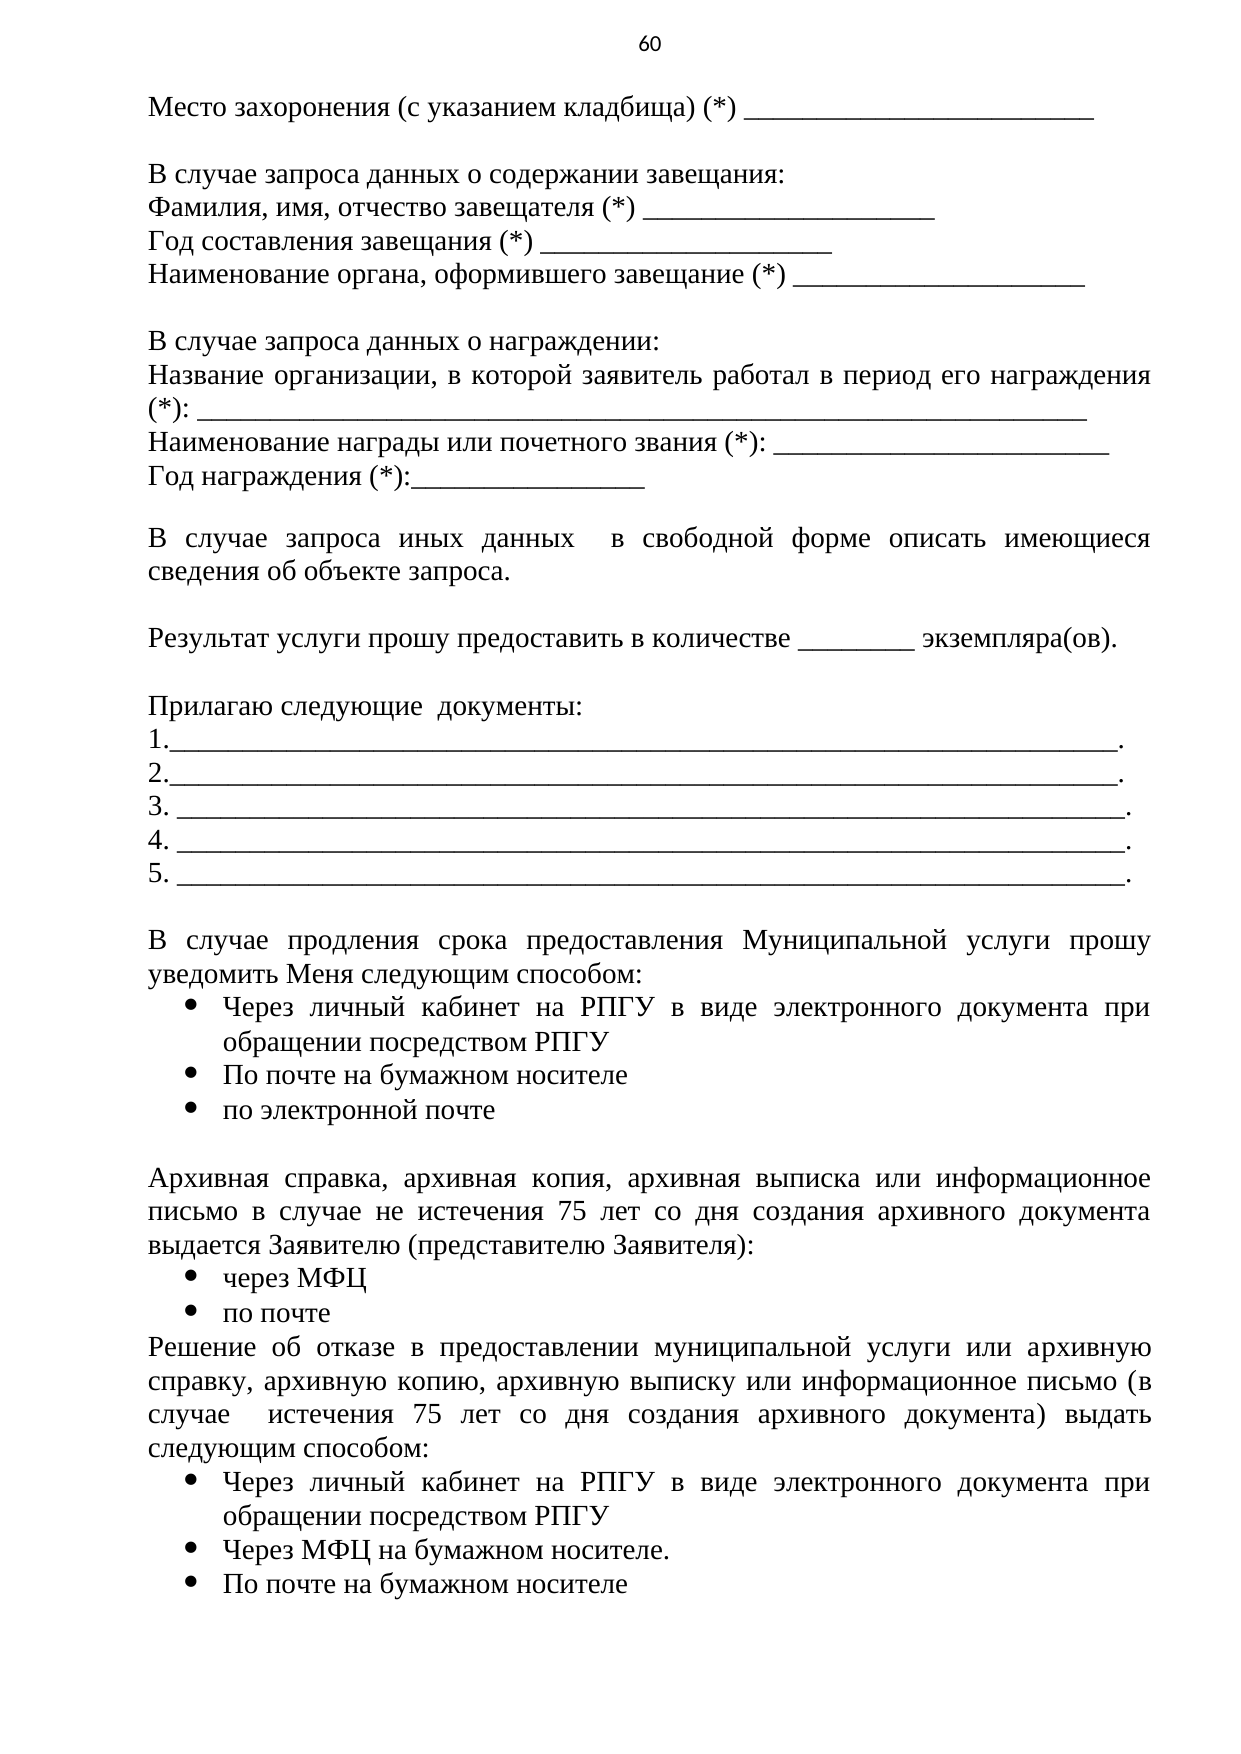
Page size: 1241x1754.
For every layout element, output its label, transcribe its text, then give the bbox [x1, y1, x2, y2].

list По почте на бумажном носителе [185, 1566, 1152, 1601]
list по электронной почте [185, 1092, 1152, 1126]
text В случае продления срока предоставления Муниципальной услуги прошу уведомить Меня следующим способом: [148, 922, 1152, 989]
text 5. _________________________________________________________________. [148, 855, 1152, 889]
text Место захоронения (с указанием кладбища) (*) ________________________ [148, 89, 1152, 122]
text В случае запроса иных данных в свободной форме описать имеющиеся сведения об объекте запроса. [148, 520, 1152, 587]
list по почте [185, 1295, 1152, 1329]
list Через личный кабинет на РПГУ в виде электронного документа при обращении посредством РПГУ [185, 989, 1152, 1057]
text Год составления завещания (*) ____________________ [148, 223, 1152, 256]
list По почте на бумажном носителе [185, 1057, 1152, 1092]
text Год награждения (*):________________ [148, 458, 1152, 491]
text Архивная справка, архивная копия, архивная выписка или информационное письмо в случае не истечения 75 лет со дня создания архивного документа выдается Заявителю (представителю Заявителя): [148, 1160, 1152, 1261]
text Результат услуги прошу предоставить в количестве ________ экземпляра(ов). [148, 621, 1152, 654]
text 1._________________________________________________________________. [148, 721, 1152, 755]
text 4. _________________________________________________________________. [148, 822, 1152, 855]
text 2._________________________________________________________________. [148, 755, 1152, 788]
text Решение об отказе в предоставлении муниципальной услуги или архивную справку, архивную копию, архивную выписку или информационное письмо (в случае истечения 75 лет со дня создания архивного документа) выдать следующим способом: [148, 1329, 1152, 1464]
list Через личный кабинет на РПГУ в виде электронного документа при обращении посредством РПГУ [185, 1464, 1152, 1532]
text В случае запроса данных о содержании завещания: [148, 156, 1152, 189]
text Фамилия, имя, отчество завещателя (*) ____________________ [148, 189, 1152, 223]
text Наименование награды или почетного звания (*): _______________________ [148, 424, 1152, 458]
text В случае запроса данных о награждении: [148, 323, 1152, 357]
text Наименование органа, оформившего завещание (*) ____________________ [148, 256, 1152, 290]
text 3. _________________________________________________________________. [148, 788, 1152, 822]
list через МФЦ [185, 1261, 1152, 1295]
list Через МФЦ на бумажном носителе. [185, 1532, 1152, 1566]
text Прилагаю следующие документы: [148, 688, 1152, 721]
text Название организации, в которой заявитель работал в период его награждения (*): _____________________________________________________________ [148, 357, 1152, 424]
